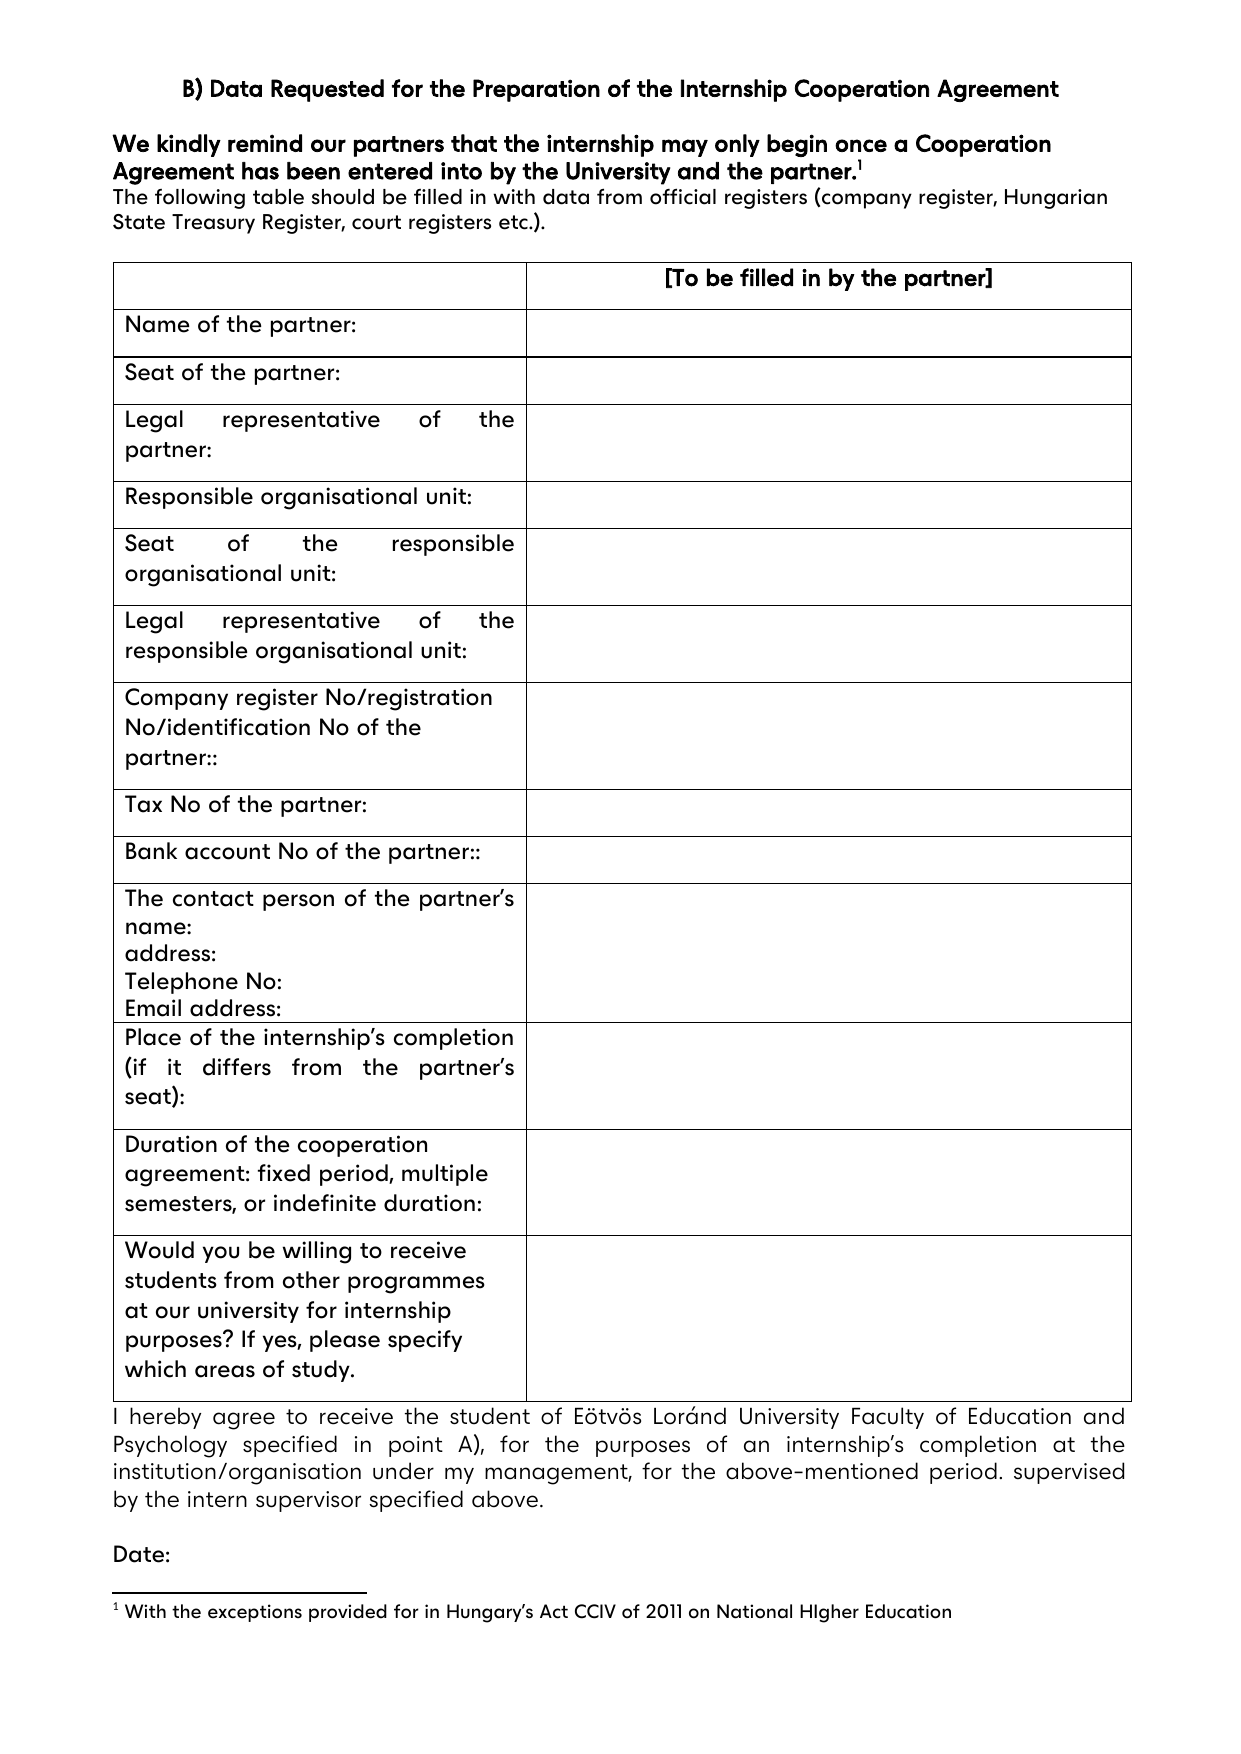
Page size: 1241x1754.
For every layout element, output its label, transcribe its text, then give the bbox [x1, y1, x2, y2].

text B) Data Requested for the Preparation of the Internship Cooperation Agreement [112, 74, 1128, 101]
text I hereby agree to receive the student of Eötvös Loránd University Faculty of Education and Psychology specified in point A), for the purposes of an internship’s completion at the institution/organisation under my management, for the above-mentioned period. supervised by the intern supervisor specified above. [112, 1402, 1128, 1512]
table_cell [527, 310, 1131, 356]
table_cell [527, 1130, 1131, 1235]
table_cell [527, 1236, 1131, 1401]
table_header [To be filled in by the partner] [527, 263, 1131, 309]
table_cell Would you be willing to receive students from other programmes at our university for internship purposes? If yes, please specify which areas of study. [114, 1236, 526, 1401]
table_cell Company register No/registration No/identification No of the partner:: [114, 683, 526, 789]
table_cell Legal representative of the responsible organisational unit: [114, 606, 526, 682]
table_cell [527, 790, 1131, 836]
table_cell Duration of the cooperation agreement: fixed period, multiple semesters, or indefinite duration: [114, 1130, 526, 1235]
text The following table should be filled in with data from official registers (company register, Hungarian State Treasury Register, court registers etc.). [112, 184, 1128, 234]
table_cell [527, 884, 1131, 1022]
text We kindly remind our partners that the internship may only begin once a Cooperation Agreement has been entered into by the University and the partner. [112, 129, 1128, 184]
table_cell [527, 405, 1131, 481]
table_cell Bank account No of the partner:: [114, 837, 526, 883]
table_cell Seat of the responsible organisational unit: [114, 529, 526, 605]
table_cell Responsible organisational unit: [114, 482, 526, 528]
table_cell Tax No of the partner: [114, 790, 526, 836]
table_cell Name of the partner: [114, 310, 526, 356]
table_cell [527, 837, 1131, 883]
table_cell [527, 1023, 1131, 1128]
table_cell [527, 529, 1131, 605]
table_cell Place of the internship’s completion (if it differs from the partner’s seat): [114, 1023, 526, 1128]
table_cell [527, 358, 1131, 404]
table_cell [527, 482, 1131, 528]
table_header [114, 263, 526, 309]
table_cell [527, 606, 1131, 682]
table_cell Seat of the partner: [114, 358, 526, 404]
table_cell [527, 683, 1131, 789]
text Date: [112, 1540, 1128, 1567]
table_cell The contact person of the partner’s name: address: Telephone No: Email address: [114, 884, 526, 1022]
table_cell Legal representative of the partner: [114, 405, 526, 481]
